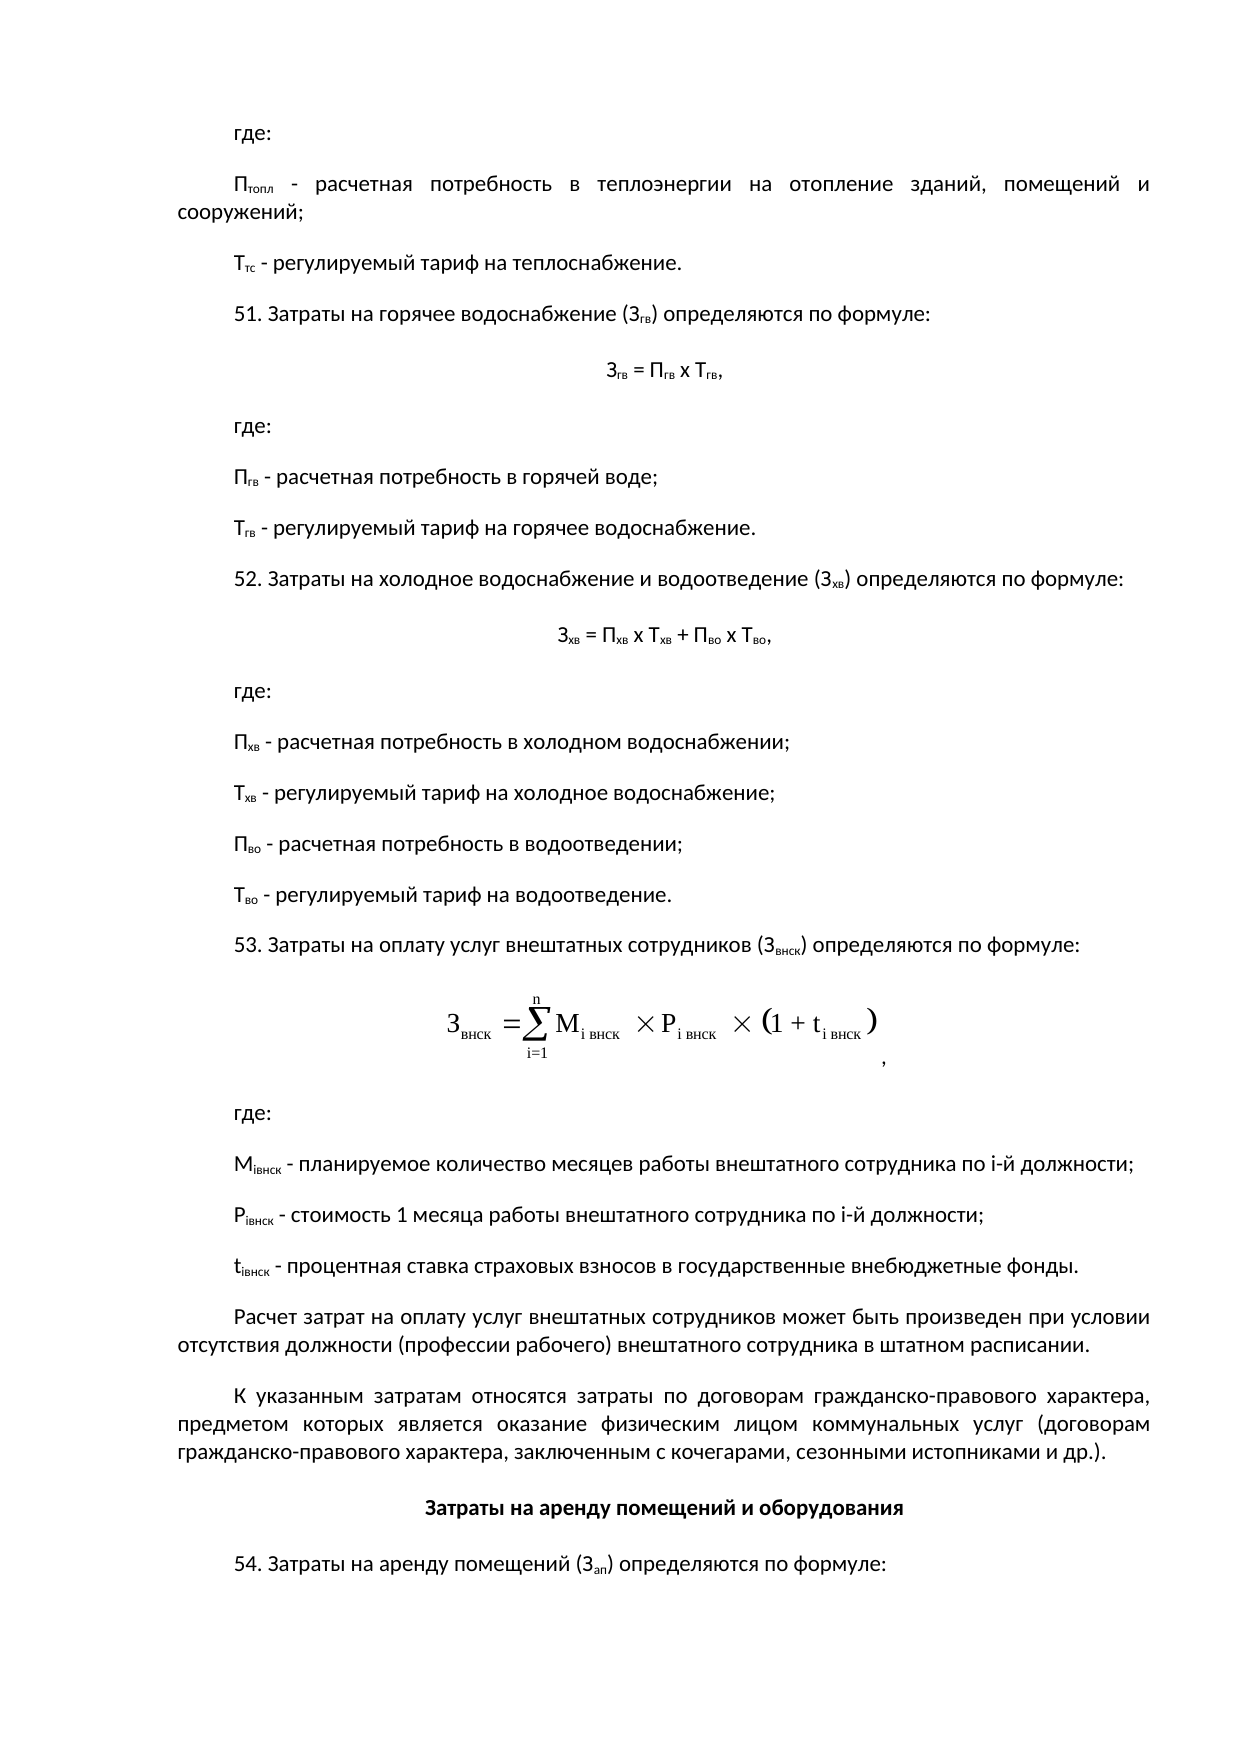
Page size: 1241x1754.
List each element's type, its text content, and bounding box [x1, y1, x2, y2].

text Птопл - расчетная потребность в теплоэнергии на отопление зданий, помещений и сооружений; [177, 169, 1152, 225]
text Piвнск - стоимость 1 месяца работы внештатного сотрудника по i-й должности; [177, 1200, 1152, 1228]
text Тво - регулируемый тариф на водоотведение. [177, 880, 1152, 908]
text Зхв = Пхв x Тхв + Пво x Тво, [177, 620, 1152, 648]
text Згв = Пгв x Тгв, [177, 355, 1152, 383]
text Мiвнск - планируемое количество месяцев работы внештатного сотрудника по i-й должности; [177, 1149, 1152, 1177]
text Тгв - регулируемый тариф на горячее водоснабжение. [177, 513, 1152, 541]
text где: [177, 411, 1152, 439]
text 53. Затраты на оплату услуг внештатных сотрудников (Звнск) определяются по формуле: [177, 931, 1152, 959]
text 52. Затраты на холодное водоснабжение и водоотведение (Зхв) определяются по формуле: [177, 564, 1152, 592]
text , [177, 987, 1152, 1070]
text Пхв - расчетная потребность в холодном водоснабжении; [177, 727, 1152, 755]
text где: [177, 1098, 1152, 1126]
text tiвнск - процентная ставка страховых взносов в государственные внебюджетные фонды. [177, 1251, 1152, 1279]
text Ттс - регулируемый тариф на теплоснабжение. [177, 248, 1152, 276]
text где: [177, 676, 1152, 704]
text Расчет затрат на оплату услуг внештатных сотрудников может быть произведен при условии отсутствия должности (профессии рабочего) внештатного сотрудника в штатном расписании. [177, 1302, 1152, 1358]
text Пво - расчетная потребность в водоотведении; [177, 829, 1152, 857]
text 51. Затраты на горячее водоснабжение (Згв) определяются по формуле: [177, 299, 1152, 327]
text где: [177, 118, 1152, 146]
text К указанным затратам относятся затраты по договорам гражданско-правового характера, предметом которых является оказание физическим лицом коммунальных услуг (договорам гражданско-правового характера, заключенным с кочегарами, сезонными истопниками и др.). [177, 1381, 1152, 1465]
text 54. Затраты на аренду помещений (Зап) определяются по формуле: [177, 1549, 1152, 1577]
text Пгв - расчетная потребность в горячей воде; [177, 462, 1152, 490]
text Тхв - регулируемый тариф на холодное водоснабжение; [177, 778, 1152, 806]
title Затраты на аренду помещений и оборудования [177, 1493, 1152, 1521]
